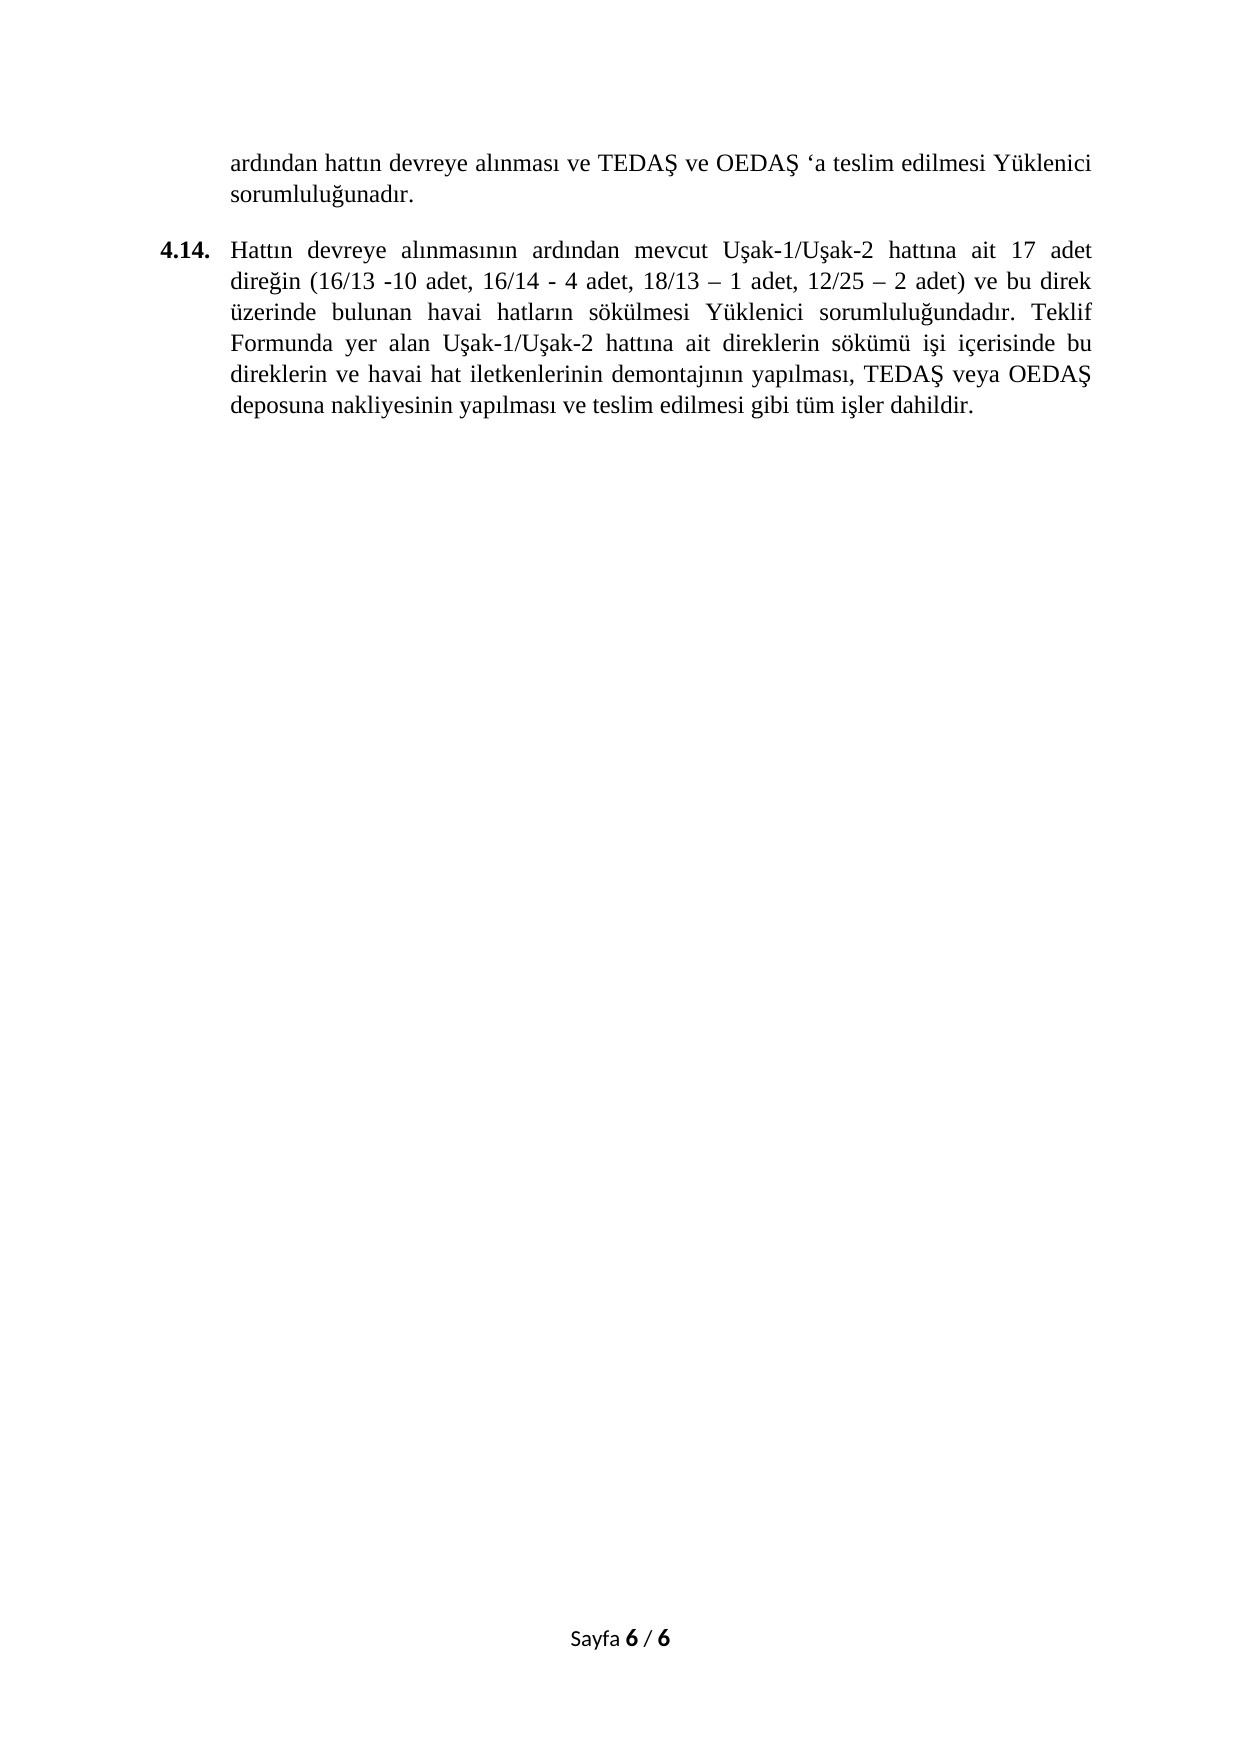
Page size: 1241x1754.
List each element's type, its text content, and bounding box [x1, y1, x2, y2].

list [185, 148, 1093, 207]
list Hattın devreye alınmasının ardından mevcut Uşak-1/Uşak-2 hattına ait 17 adet direğin (16/13 -10 adet, 16/14 - 4 adet, 18/13 – 1 adet, 12/25 – 2 adet) ve bu direk üzerinde bulunan havai hatların sökülmesi Yüklenici sorumluluğundadır. Teklif Formunda yer alan Uşak-1/Uşak-2 hattına ait direklerin sökümü işi içerisinde bu direklerin ve havai hat iletkenlerinin demontajının yapılması, TEDAŞ veya OEDAŞ deposuna nakliyesinin yapılması ve teslim edilmesi gibi tüm işler dahildir. [185, 235, 1093, 419]
